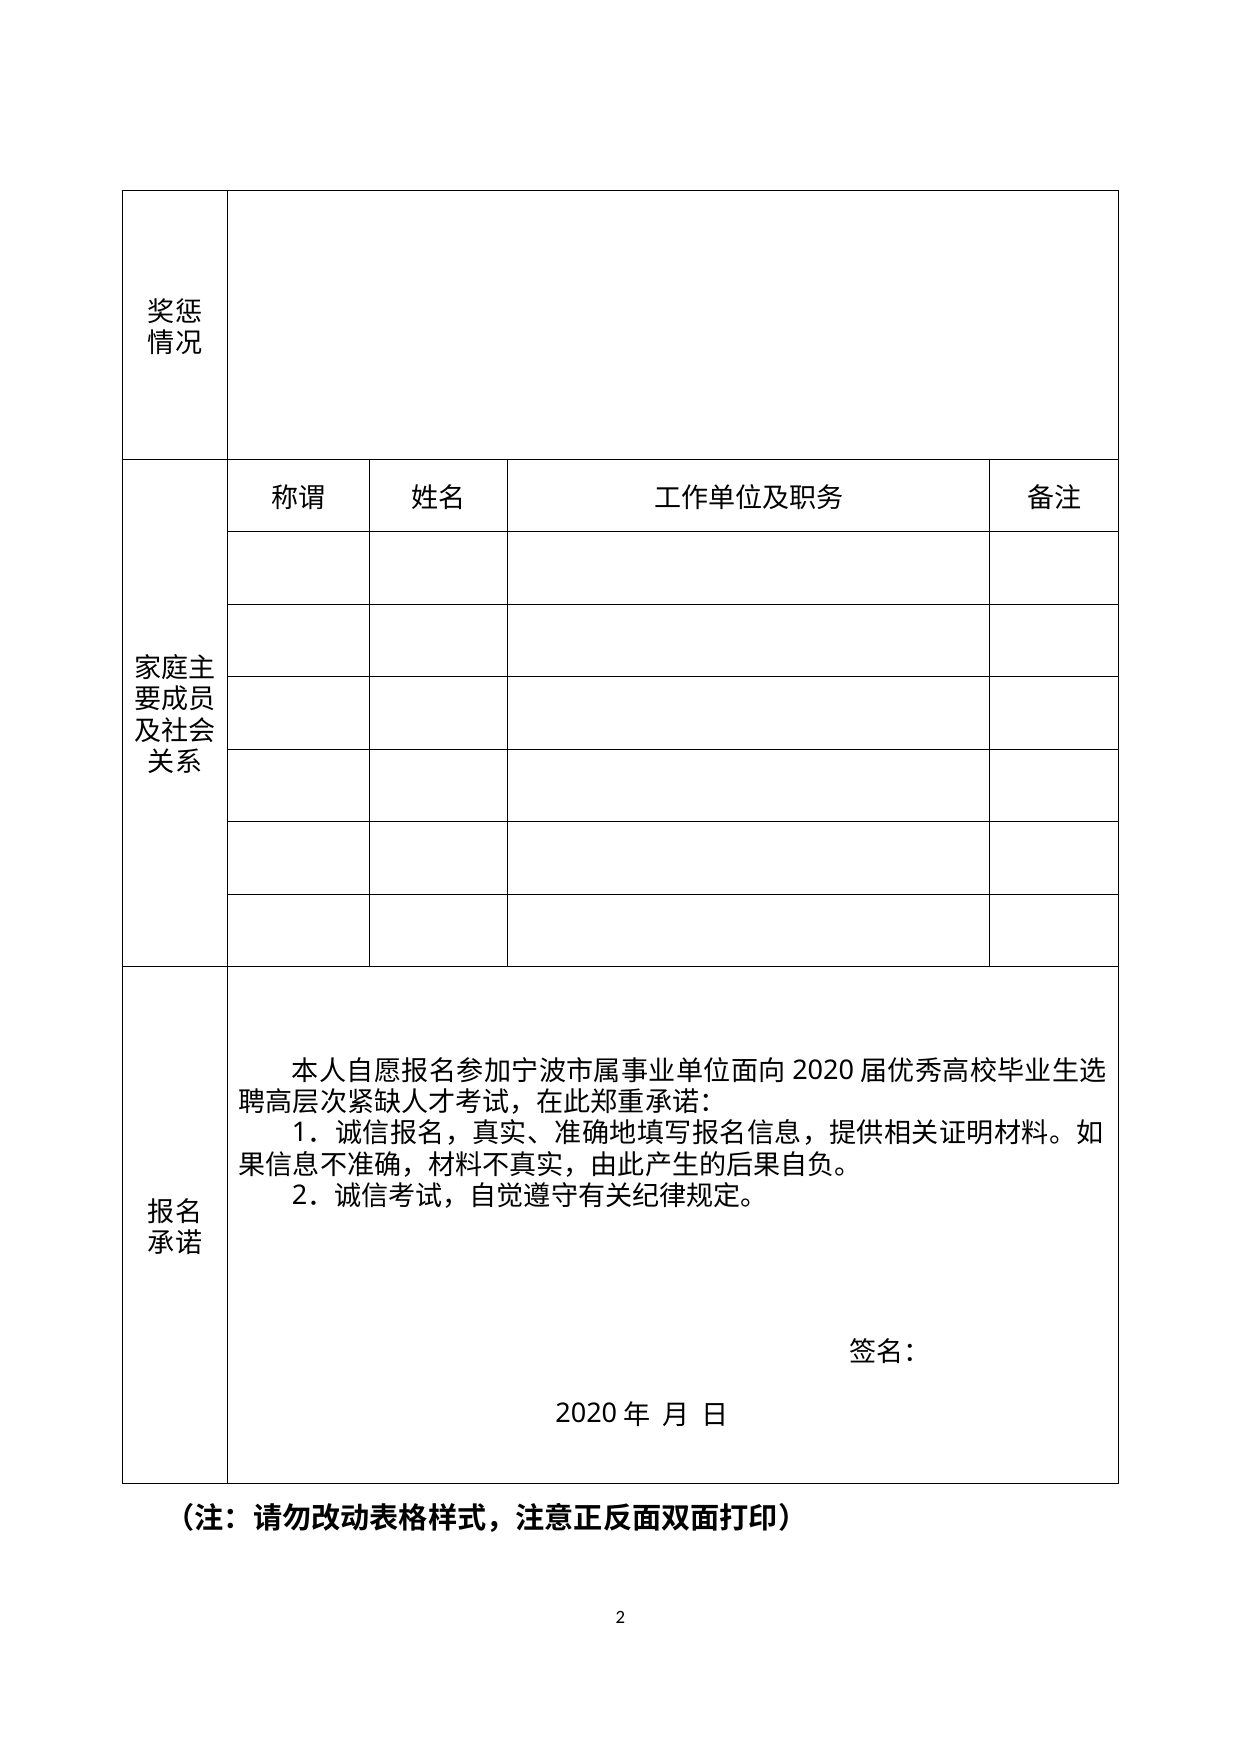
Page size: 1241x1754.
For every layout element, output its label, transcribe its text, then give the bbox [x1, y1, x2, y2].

table_cell 称谓 [228, 460, 369, 531]
table_cell [990, 822, 1118, 893]
table_cell [990, 750, 1118, 821]
table_cell [508, 605, 989, 676]
table_cell [370, 750, 507, 821]
table_cell 姓名 [370, 460, 507, 531]
table_cell [370, 605, 507, 676]
table_cell 奖惩 情况 [123, 191, 227, 458]
table_cell [990, 532, 1118, 603]
table_cell [228, 191, 1118, 458]
table_cell 备注 [990, 460, 1118, 531]
table_cell [370, 677, 507, 748]
table_cell [370, 895, 507, 966]
table_cell [508, 822, 989, 893]
table_cell [990, 605, 1118, 676]
table_cell [370, 532, 507, 603]
table_cell [228, 532, 369, 603]
table_cell [370, 822, 507, 893]
table_cell [990, 677, 1118, 748]
table_cell 工作单位及职务 [508, 460, 989, 531]
table_cell [508, 532, 989, 603]
table_cell 家庭主要成员及社会关系 [123, 460, 227, 966]
table_cell [228, 822, 369, 893]
table_cell [508, 677, 989, 748]
table_cell 报名 承诺 [123, 967, 227, 1483]
table_cell [508, 750, 989, 821]
table_cell [228, 605, 369, 676]
table_cell [508, 895, 989, 966]
table_cell [228, 895, 369, 966]
table_cell [228, 677, 369, 748]
table_cell [990, 895, 1118, 966]
table_cell [228, 750, 369, 821]
table_cell 本人自愿报名参加宁波市属事业单位面向2020届优秀高校毕业生选聘高层次紧缺人才考试，在此郑重承诺： 1．诚信报名，真实、准确地填写报名信息，提供相关证明材料。如果信息不准确，材料不真实，由此产生的后果自负。 2．诚信考试，自觉遵守有关纪律规定。 签名： 2020年 月 日 [228, 967, 1118, 1483]
text （注：请勿改动表格样式，注意正反面双面打印） [165, 1484, 1075, 1549]
